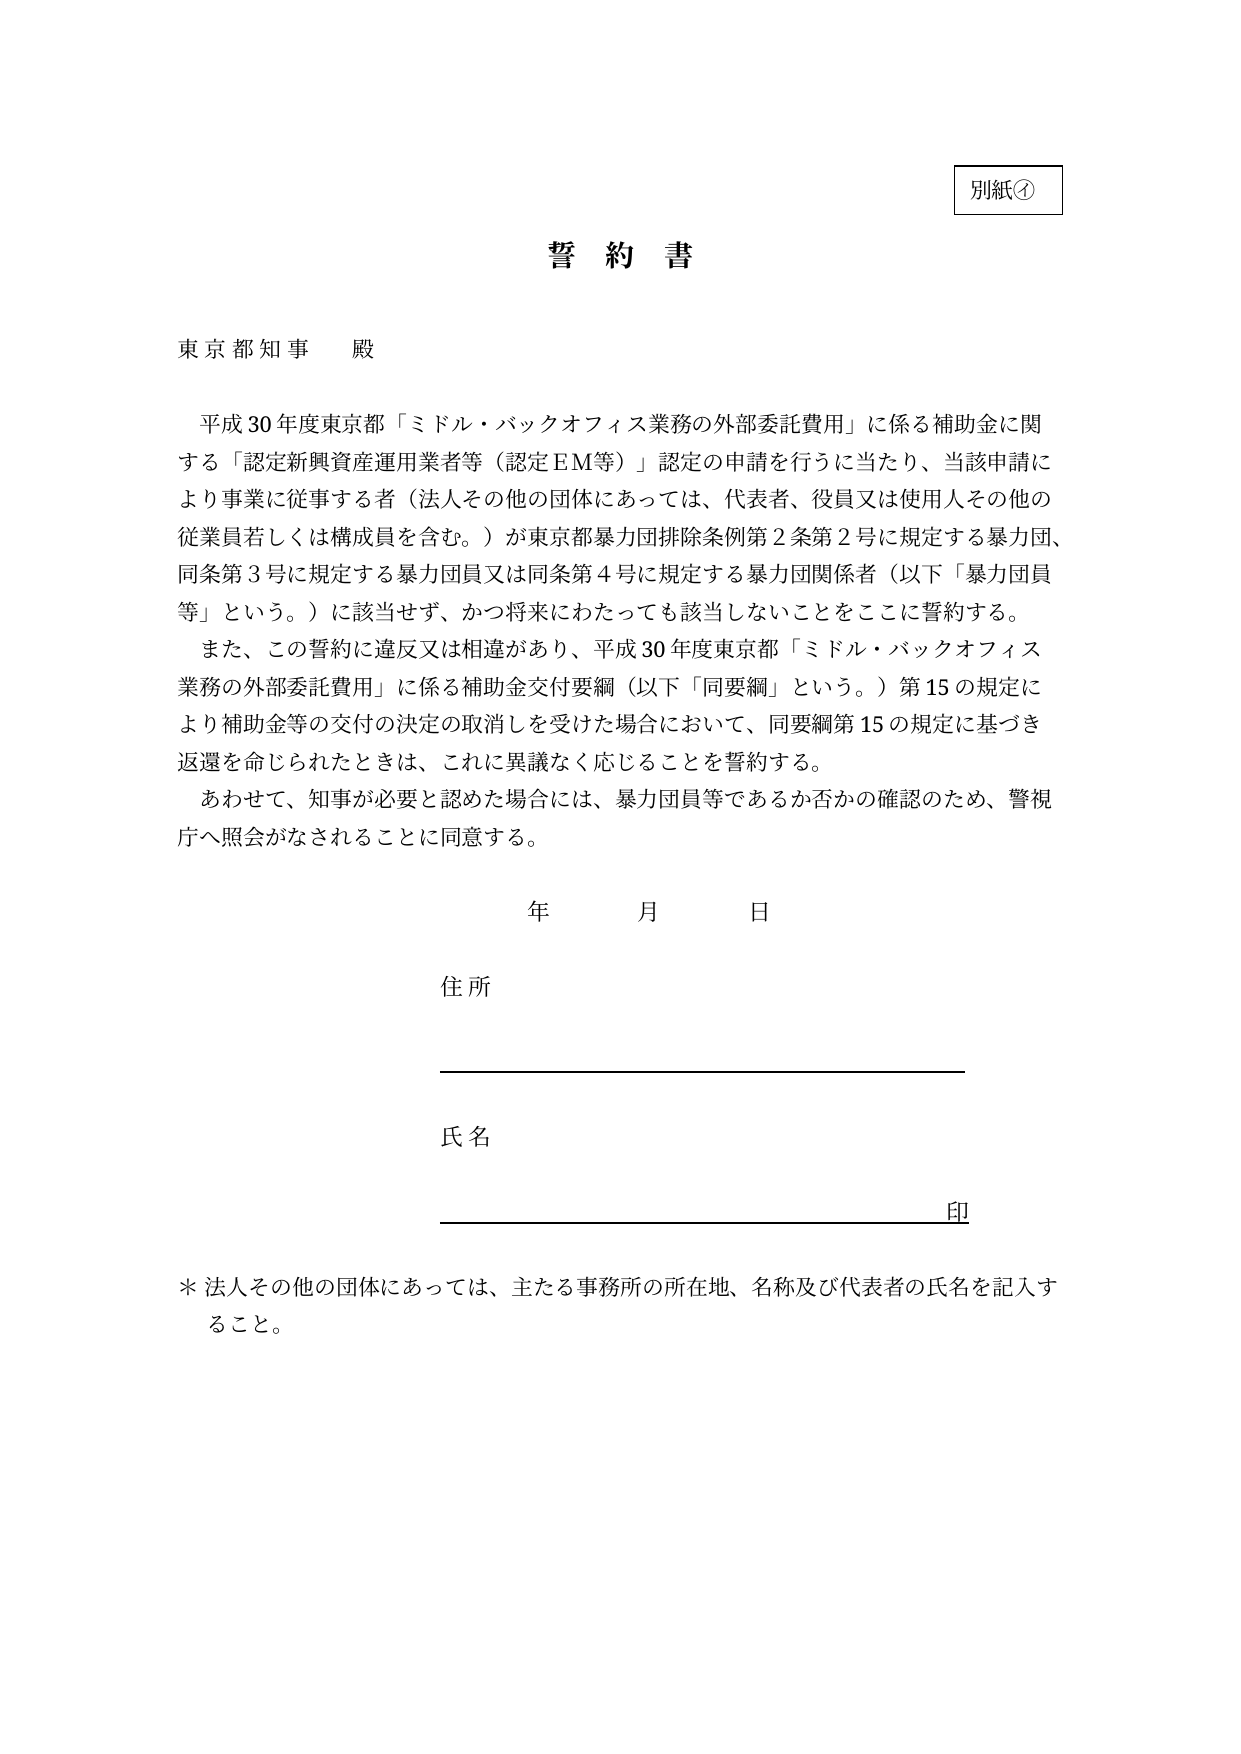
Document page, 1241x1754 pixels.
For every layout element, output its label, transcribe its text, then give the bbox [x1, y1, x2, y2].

text 住 所 [352, 967, 971, 1004]
text ＊ 法人その他の団体にあっては、主たる事務所の所在地、名称及び代表者の氏名を記入すること。 [177, 1267, 1063, 1342]
text 誓 約 書 [177, 217, 1063, 292]
text 平成30年度東京都「ミドル・バックオフィス業務の外部委託費用」に係る補助金に関する「認定新興資産運用業者等（認定ＥＭ等）」認定の申請を行うに当たり、当該申請により事業に従事する者（法人その他の団体にあっては、代表者、役員又は使用人その他の従業員若しくは構成員を含む。）が東京都暴力団排除条例第２条第２号に規定する暴力団、同条第３号に規定する暴力団員又は同条第４号に規定する暴力団関係者（以下「暴力団員等」という。）に該当せず、かつ将来にわたっても該当しないことをここに誓約する。 [177, 404, 1063, 629]
text また、この誓約に違反又は相違があり、平成30年度東京都「ミドル・バックオフィス業務の外部委託費用」に係る補助金交付要綱（以下「同要綱」という。）第15の規定により補助金等の交付の決定の取消しを受けた場合において、同要綱第15の規定に基づき返還を命じられたときは、これに異議なく応じることを誓約する。 [177, 629, 1063, 779]
text 氏 名 [352, 1117, 1040, 1154]
text 東 京 都 知 事 殿 [177, 329, 1063, 367]
text あわせて、知事が必要と認めた場合には、暴力団員等であるか否かの確認のため、警視庁へ照会がなされることに同意する。 [177, 779, 1063, 854]
text 印 [177, 1192, 1063, 1229]
text 年 月 日 [440, 892, 1063, 929]
